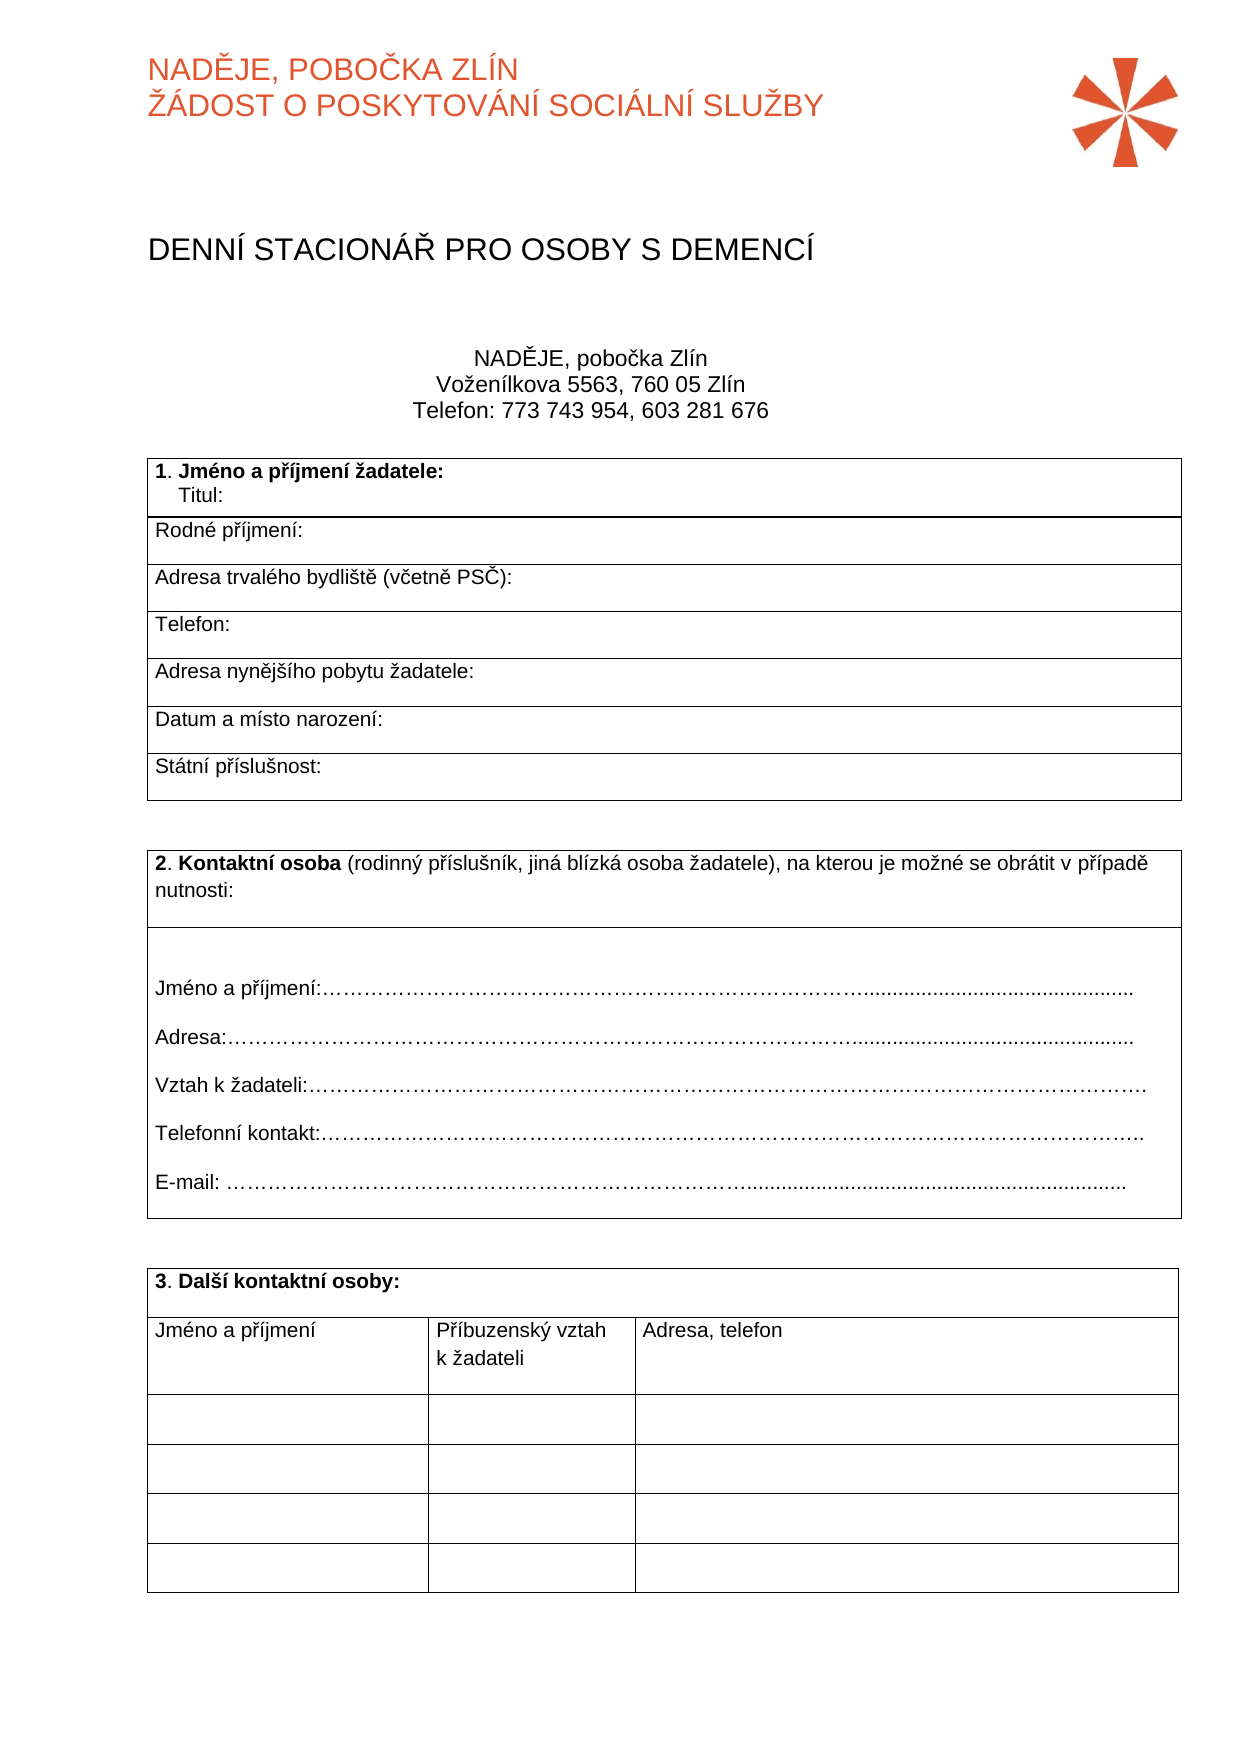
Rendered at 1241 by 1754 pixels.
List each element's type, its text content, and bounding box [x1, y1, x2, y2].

text DENNÍ STACIONÁŘ PRO OSOBY S DEMENCÍ [148, 231, 1033, 267]
table_cell [636, 1544, 1178, 1592]
table_cell [429, 1544, 635, 1592]
table_cell [148, 1445, 428, 1493]
table_cell Státní příslušnost: [148, 754, 1181, 800]
table_cell [636, 1395, 1178, 1444]
picture [1072, 58, 1178, 167]
table_cell [148, 1494, 428, 1542]
table_cell [429, 1395, 635, 1444]
table_header 2. Kontaktní osoba (rodinný příslušník, jiná blízká osoba žadatele), na kterou je možné se obrátit v případě nutnosti: [148, 851, 1181, 927]
table_cell Jméno a příjmení [148, 1318, 428, 1394]
table_cell Jméno a příjmení:……………………………………………………………………............................................... Adresa:………………………………………………………………………………................................................. Vztah k žadateli:…………………………………………………………………………………………………………. Telefonní kontakt:……………………………………………………………………………………………………….. E-mail: ………………………………………………………………….................................................................. [148, 928, 1181, 1218]
table_header 1. Jméno a příjmení žadatele: Titul: [148, 459, 1181, 516]
table_cell [636, 1445, 1178, 1493]
title Voženílkova 5563, 760 05 Zlín [148, 371, 1033, 397]
table_cell [429, 1494, 635, 1542]
table_cell [429, 1445, 635, 1493]
table_cell Adresa nynějšího pobytu žadatele: [148, 659, 1181, 706]
title NADĚJE, pobočka Zlín [148, 345, 1033, 371]
table_cell Telefon: [148, 612, 1181, 658]
table_cell Datum a místo narození: [148, 707, 1181, 753]
table_cell [148, 1395, 428, 1444]
table_cell Rodné příjmení: [148, 518, 1181, 564]
title Telefon: 773 743 954, 603 281 676 [148, 397, 1033, 424]
table_cell Příbuzenský vztah k žadateli [429, 1318, 635, 1394]
table_cell [148, 1544, 428, 1592]
table_cell [636, 1494, 1178, 1542]
table_cell Adresa trvalého bydliště (včetně PSČ): [148, 565, 1181, 611]
table_header 3. Další kontaktní osoby: [148, 1269, 1178, 1317]
table_cell Adresa, telefon [636, 1318, 1178, 1394]
